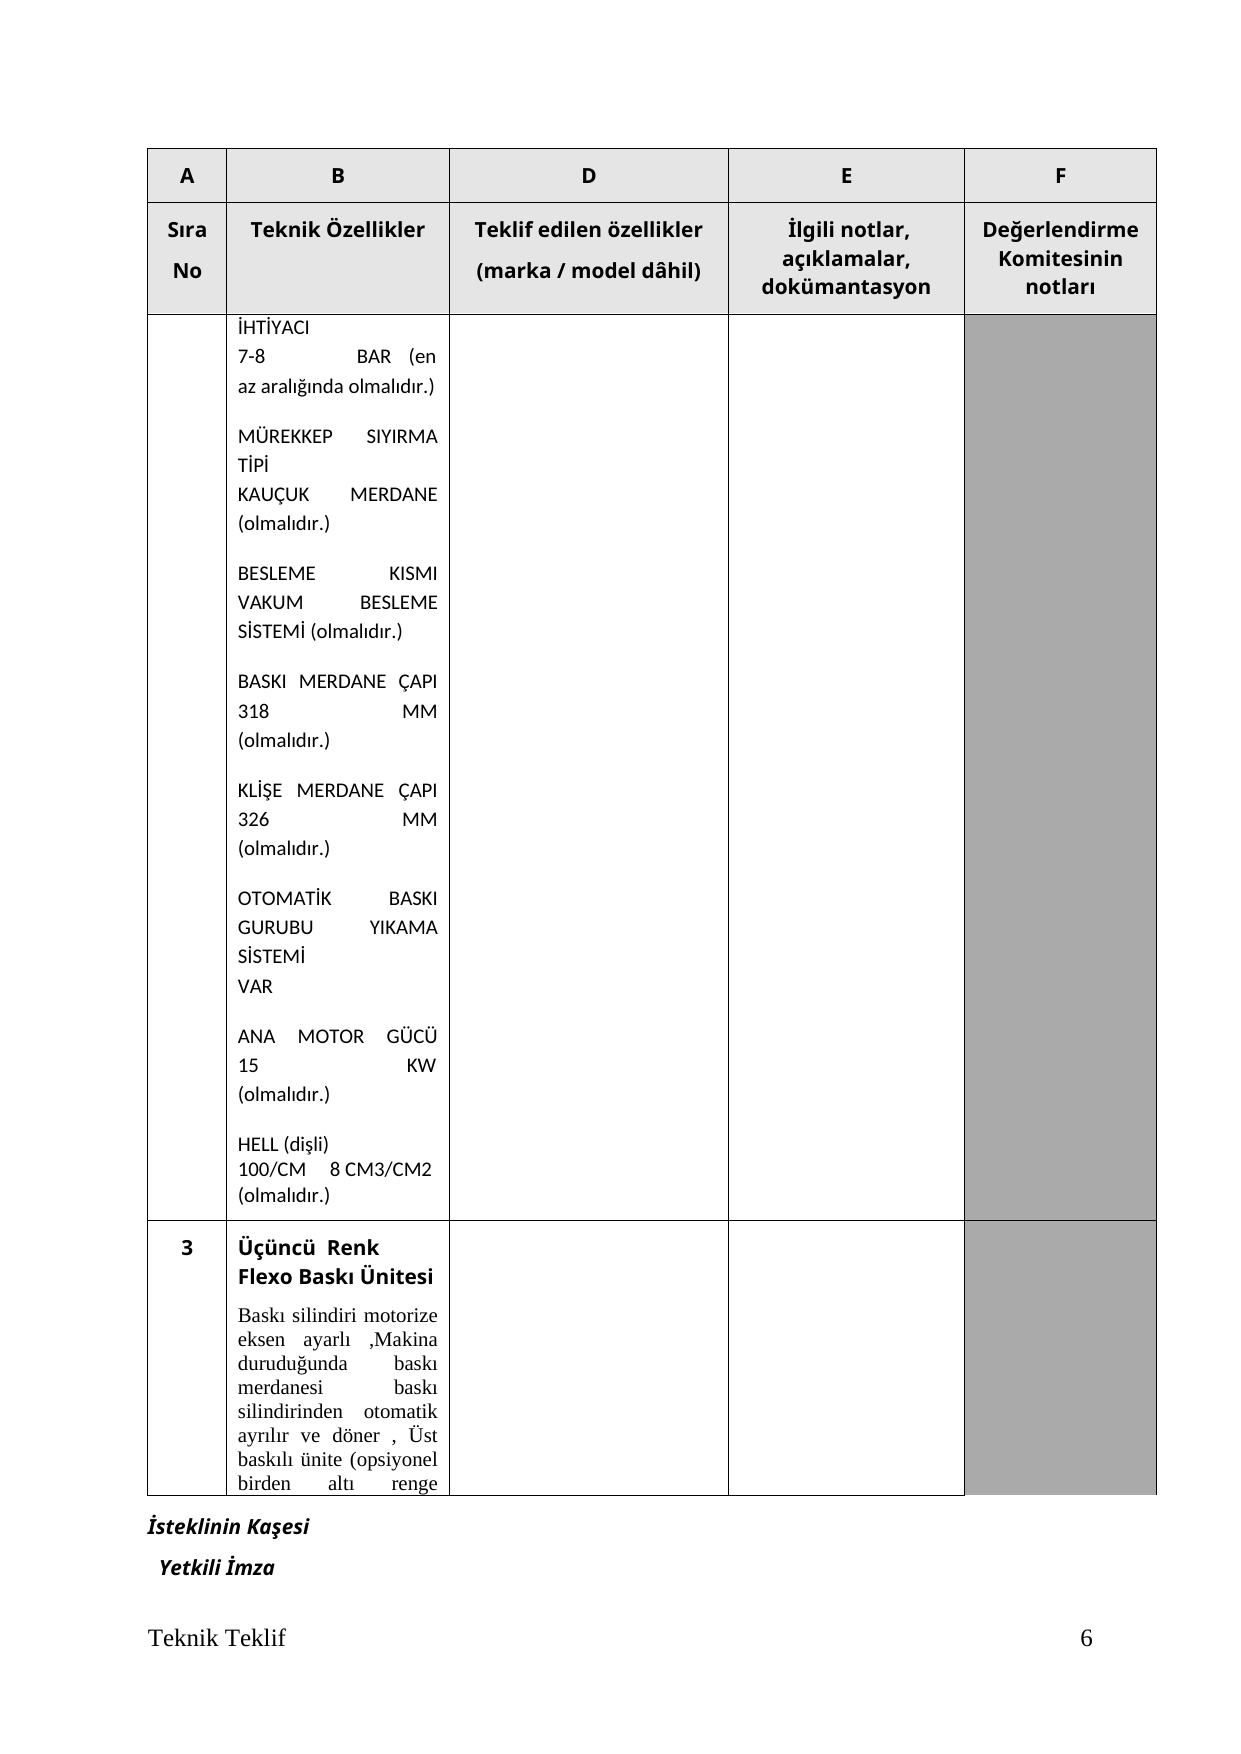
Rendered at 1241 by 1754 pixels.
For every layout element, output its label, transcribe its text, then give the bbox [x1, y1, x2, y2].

table_cell Değerlendirme Komitesinin notları [965, 203, 1156, 313]
table_header A [148, 149, 226, 202]
table_cell Sıra No [148, 203, 226, 313]
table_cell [227, 1221, 449, 1495]
table_cell [450, 315, 728, 1220]
table_cell [965, 1221, 1156, 1495]
table_cell [729, 1221, 964, 1495]
table_cell [965, 315, 1156, 1220]
table_cell [729, 315, 964, 1220]
table_header E [729, 149, 964, 202]
table_cell 2 [148, 315, 226, 1220]
table_cell [450, 1221, 728, 1495]
table_header D [450, 149, 728, 202]
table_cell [227, 315, 449, 1220]
table_cell İlgili notlar, açıklamalar, dokümantasyon [729, 203, 964, 313]
table_cell Teknik Özellikler [227, 203, 449, 313]
table_header F [965, 149, 1156, 202]
table_header B [227, 149, 449, 202]
table_cell 3 [148, 1221, 226, 1495]
table_cell Teklif edilen özellikler (marka / model dâhil) [450, 203, 728, 313]
